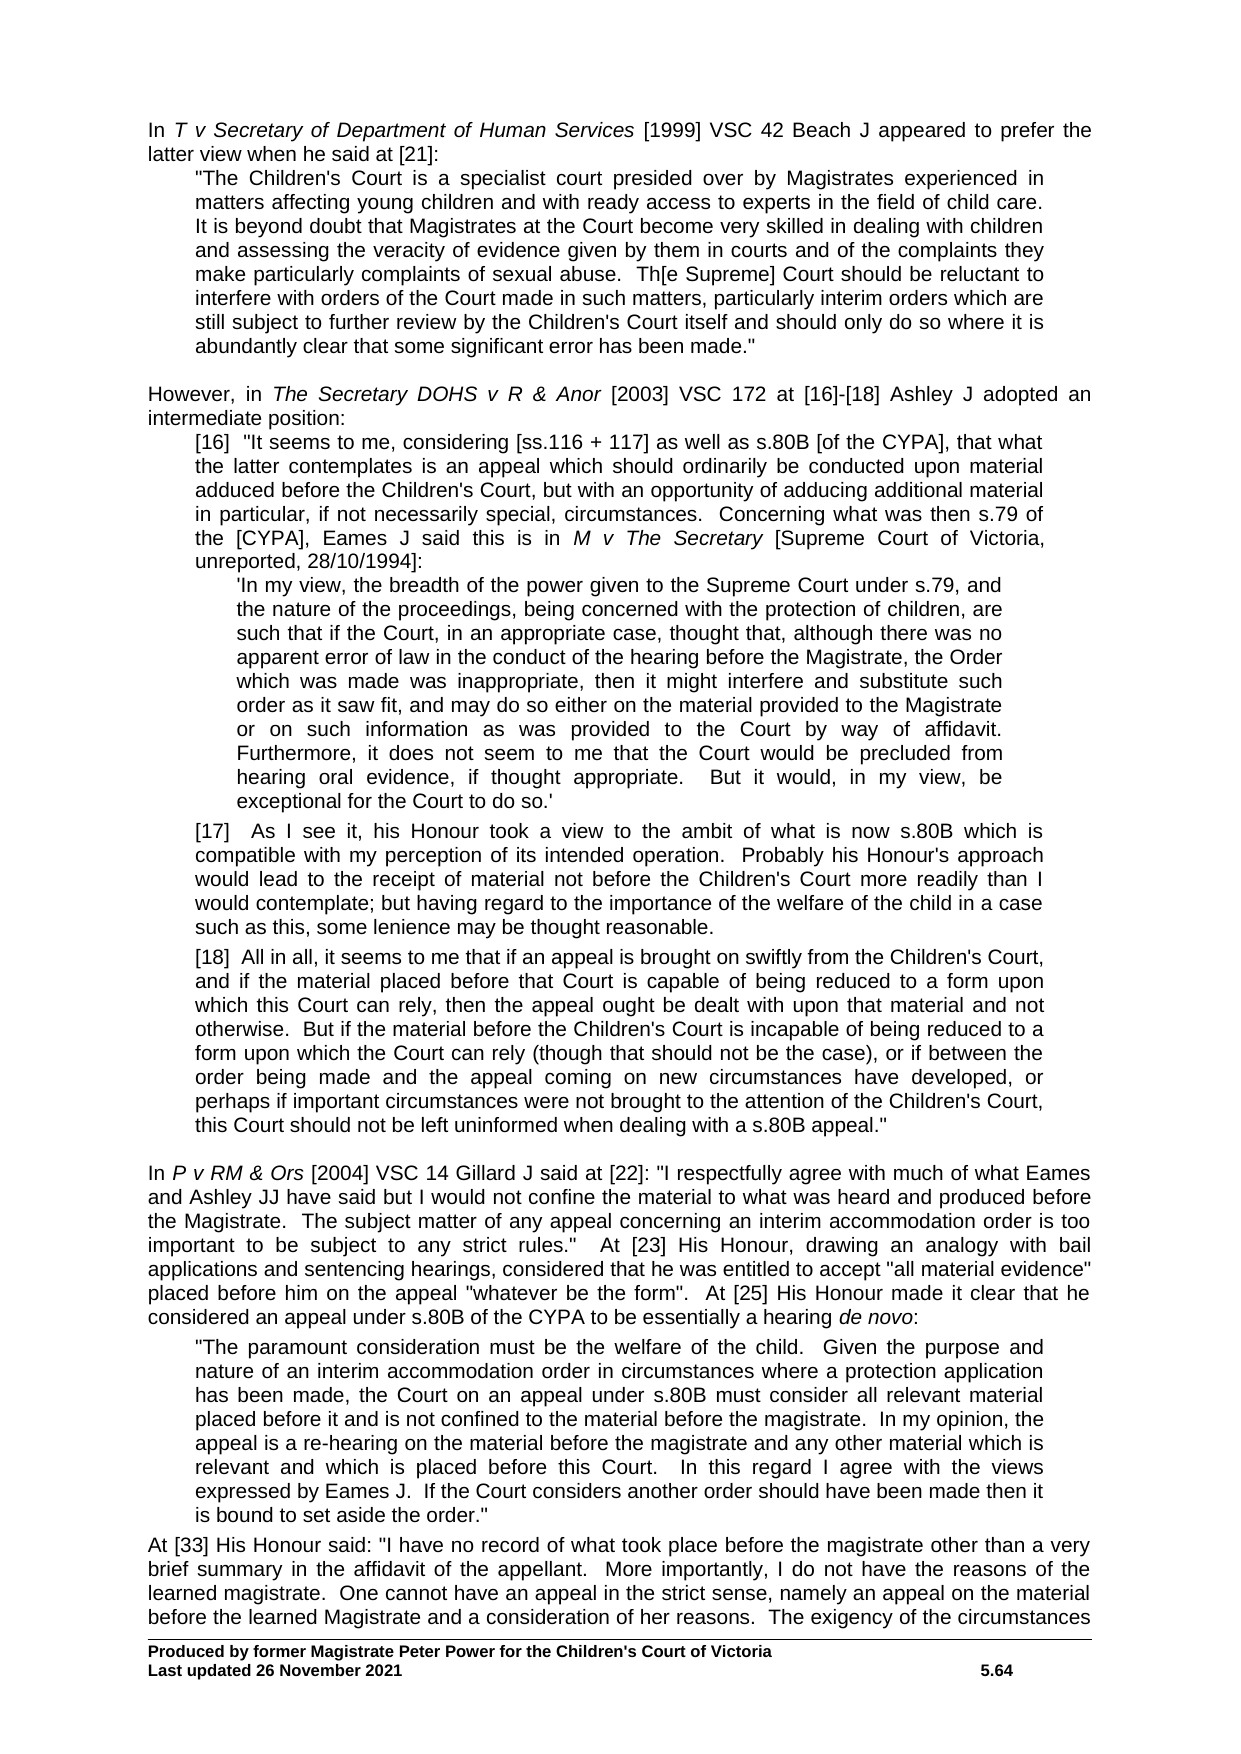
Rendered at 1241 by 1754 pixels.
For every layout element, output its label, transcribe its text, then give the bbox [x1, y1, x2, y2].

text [148, 1533, 1092, 1628]
text [17] As I see it, his Honour took a view to the ambit of what is now s.80B which is compatible with my perception of its intended operation. Probably his Honour's approach would lead to the receipt of material not before the Children's Court more readily than I would contemplate; but having regard to the importance of the welfare of the child in a case such as this, some lenience may be thought reasonable. [195, 819, 1045, 939]
text In T v Secretary of Department of Human Services [1999] VSC 42 Beach J appeared to prefer the latter view when he said at [21]: [148, 118, 1092, 166]
text In P v RM & Ors [2004] VSC 14 Gillard J said at [22]: "I respectfully agree with much of what Eames and Ashley JJ have said but I would not confine the material to what was heard and produced before the Magistrate. The subject matter of any appeal concerning an interim accommodation order is too important to be subject to any strict rules." At [23] His Honour, drawing an analogy with bail applications and sentencing hearings, considered that he was entitled to accept "all material evidence" placed before him on the appeal "whatever be the form". At [25] His Honour made it clear that he considered an appeal under s.80B of the CYPA to be essentially a hearing de novo: [148, 1161, 1092, 1328]
text [18] All in all, it seems to me that if an appeal is brought on swiftly from the Children's Court, and if the material placed before that Court is capable of being reduced to a form upon which this Court can rely, then the appeal ought be dealt with upon that material and not otherwise. But if the material before the Children's Court is incapable of being reduced to a form upon which the Court can rely (though that should not be the case), or if between the order being made and the appeal coming on new circumstances have developed, or perhaps if important circumstances were not brought to the attention of the Children's Court, this Court should not be left uninformed when dealing with a s.80B appeal." [195, 945, 1045, 1137]
text 'In my view, the breadth of the power given to the Supreme Court under s.79, and the nature of the proceedings, being concerned with the protection of children, are such that if the Court, in an appropriate case, thought that, although there was no apparent error of law in the conduct of the hearing before the Magistrate, the Order which was made was inappropriate, then it might interfere and substitute such order as it saw fit, and may do so either on the material provided to the Magistrate or on such information as was provided to the Court by way of affidavit. Furthermore, it does not seem to me that the Court would be precluded from hearing oral evidence, if thought appropriate. But it would, in my view, be exceptional for the Court to do so.' [236, 573, 1004, 813]
text "The Children's Court is a specialist court presided over by Magistrates experienced in matters affecting young children and with ready access to experts in the field of child care. It is beyond doubt that Magistrates at the Court become very skilled in dealing with children and assessing the veracity of evidence given by them in courts and of the complaints they make particularly complaints of sexual abuse. Th[e Supreme] Court should be reluctant to interfere with orders of the Court made in such matters, particularly interim orders which are still subject to further review by the Children's Court itself and should only do so where it is abundantly clear that some significant error has been made." [195, 166, 1045, 358]
text However, in The Secretary DOHS v R & Anor [2003] VSC 172 at [16]-[18] Ashley J adopted an intermediate position: [148, 382, 1092, 429]
text [16] "It seems to me, considering [ss.116 + 117] as well as s.80B [of the CYPA], that what the latter contemplates is an appeal which should ordinarily be conducted upon material adduced before the Children's Court, but with an opportunity of adducing additional material in particular, if not necessarily special, circumstances. Concerning what was then s.79 of the [CYPA], Eames J said this is in M v The Secretary [Supreme Court of Victoria, unreported, 28/10/1994]: [195, 429, 1045, 573]
text "The paramount consideration must be the welfare of the child. Given the purpose and nature of an interim accommodation order in circumstances where a protection application has been made, the Court on an appeal under s.80B must consider all relevant material placed before it and is not confined to the material before the magistrate. In my opinion, the appeal is a re-hearing on the material before the magistrate and any other material which is relevant and which is placed before this Court. In this regard I agree with the views expressed by Eames J. If the Court considers another order should have been made then it is bound to set aside the order." [195, 1335, 1045, 1526]
